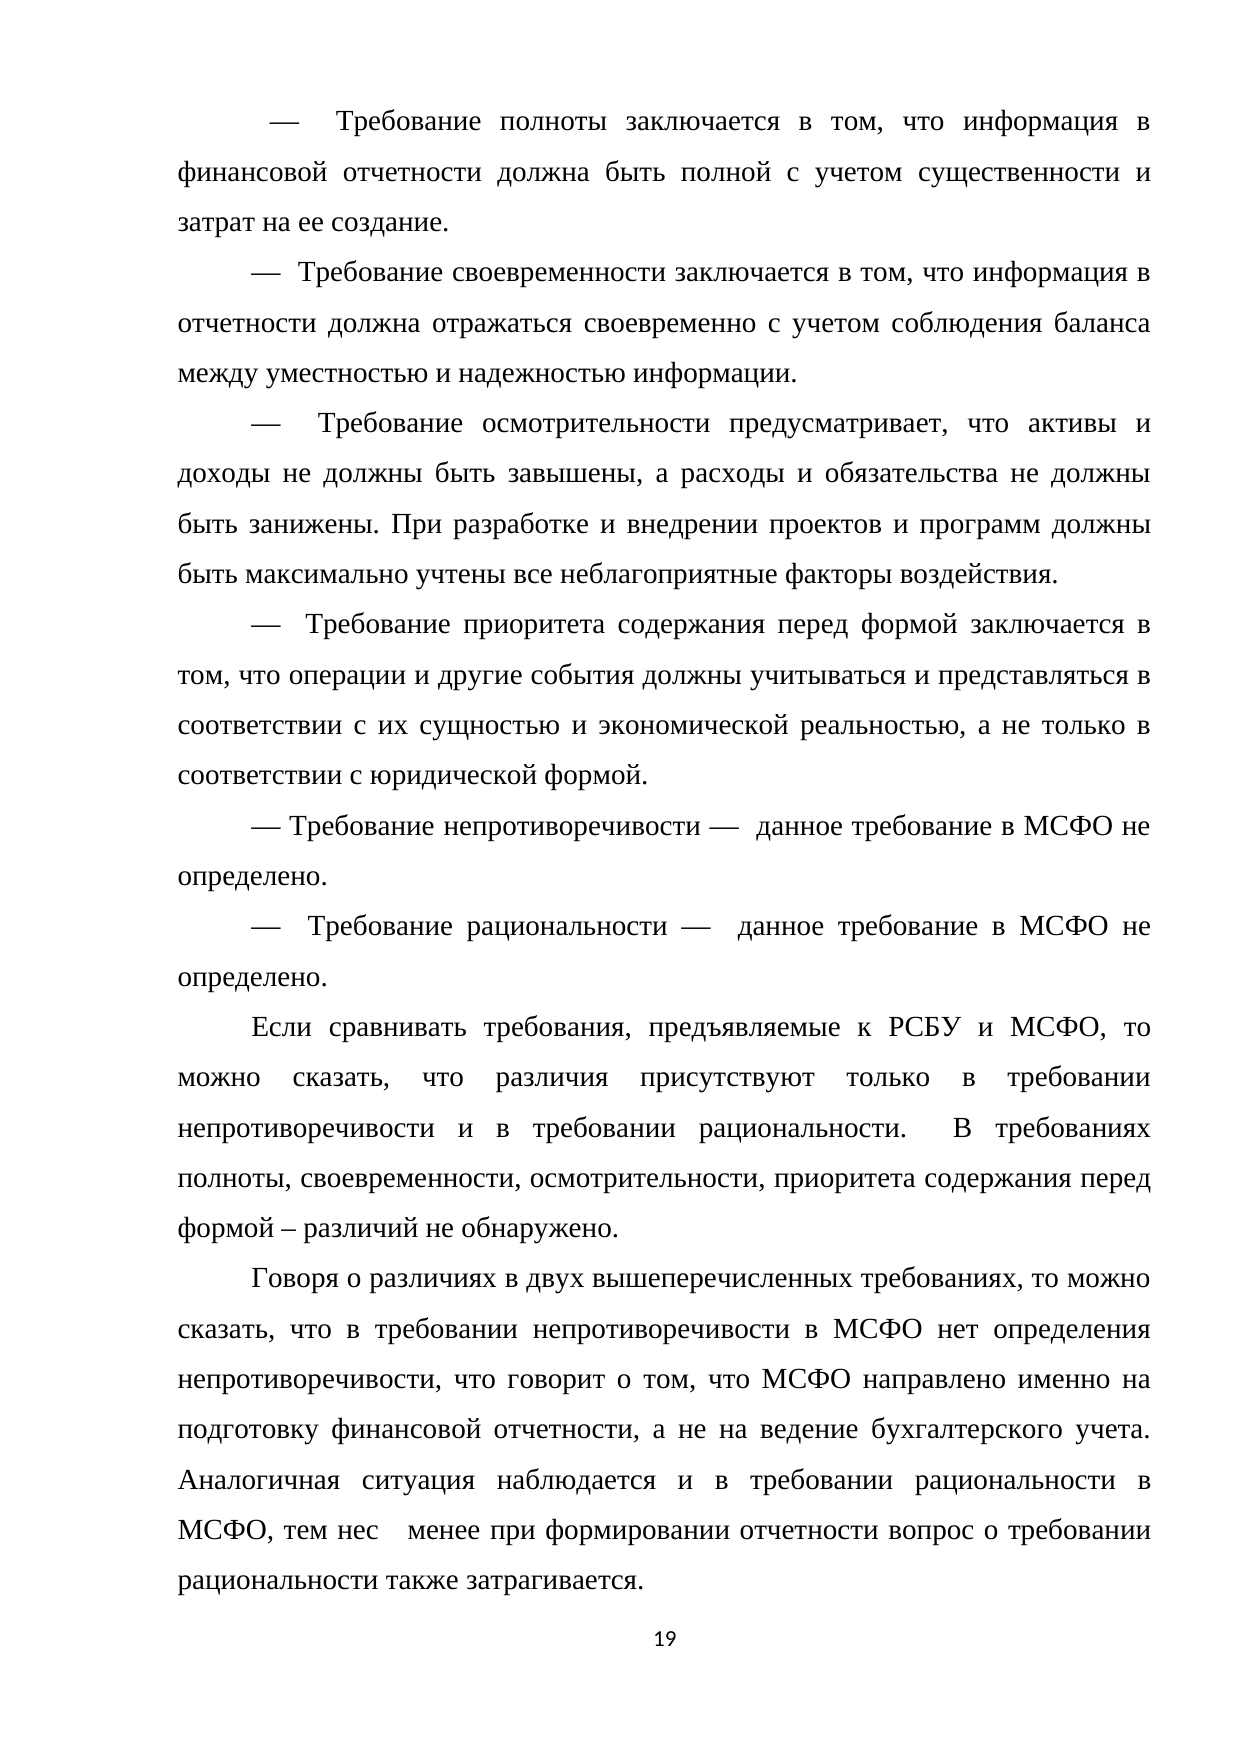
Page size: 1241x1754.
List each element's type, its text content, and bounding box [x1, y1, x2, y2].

text — Требование рациональности — данное требование в МСФО не определено. [177, 908, 1152, 992]
text Если сравнивать требования, предъявляемые к РСБУ и МСФО, то можно сказать, что различия присутствуют только в требовании непротиворечивости и в требовании рациональности. В требованиях полноты, своевременности, осмотрительности, приоритета содержания перед формой – различий не обнаружено. [177, 1009, 1152, 1244]
text — Требование осмотрительности предусматривает, что активы и доходы не должны быть завышены, а расходы и обязательства не должны быть занижены. При разработке и внедрении проектов и программ должны быть максимально учтены все неблагоприятные факторы воздействия. [177, 405, 1152, 590]
text Говоря о различиях в двух вышеперечисленных требованиях, то можно сказать, что в требовании непротиворечивости в МСФО нет определения непротиворечивости, что говорит о том, что МСФО направлено именно на подготовку финансовой отчетности, а не на ведение бухгалтерского учета. Аналогичная ситуация наблюдается и в требовании рациональности в МСФО, тем нес менее при формировании отчетности вопрос о требовании рациональности также затрагивается. [177, 1261, 1152, 1596]
text — Требование приоритета содержания перед формой заключается в том, что операции и другие события должны учитываться и представляться в соответствии с их сущностью и экономической реальностью, а не только в соответствии с юридической формой. [177, 607, 1152, 791]
text — Требование полноты заключается в том, что информация в финансовой отчетности должна быть полной с учетом существенности и затрат на ее создание. [177, 103, 1152, 238]
text — Требование своевременности заключается в том, что информация в отчетности должна отражаться своевременно с учетом соблюдения баланса между уместностью и надежностью информации. [177, 254, 1152, 388]
text — Требование непротиворечивости — данное требование в МСФО не определено. [177, 808, 1152, 892]
